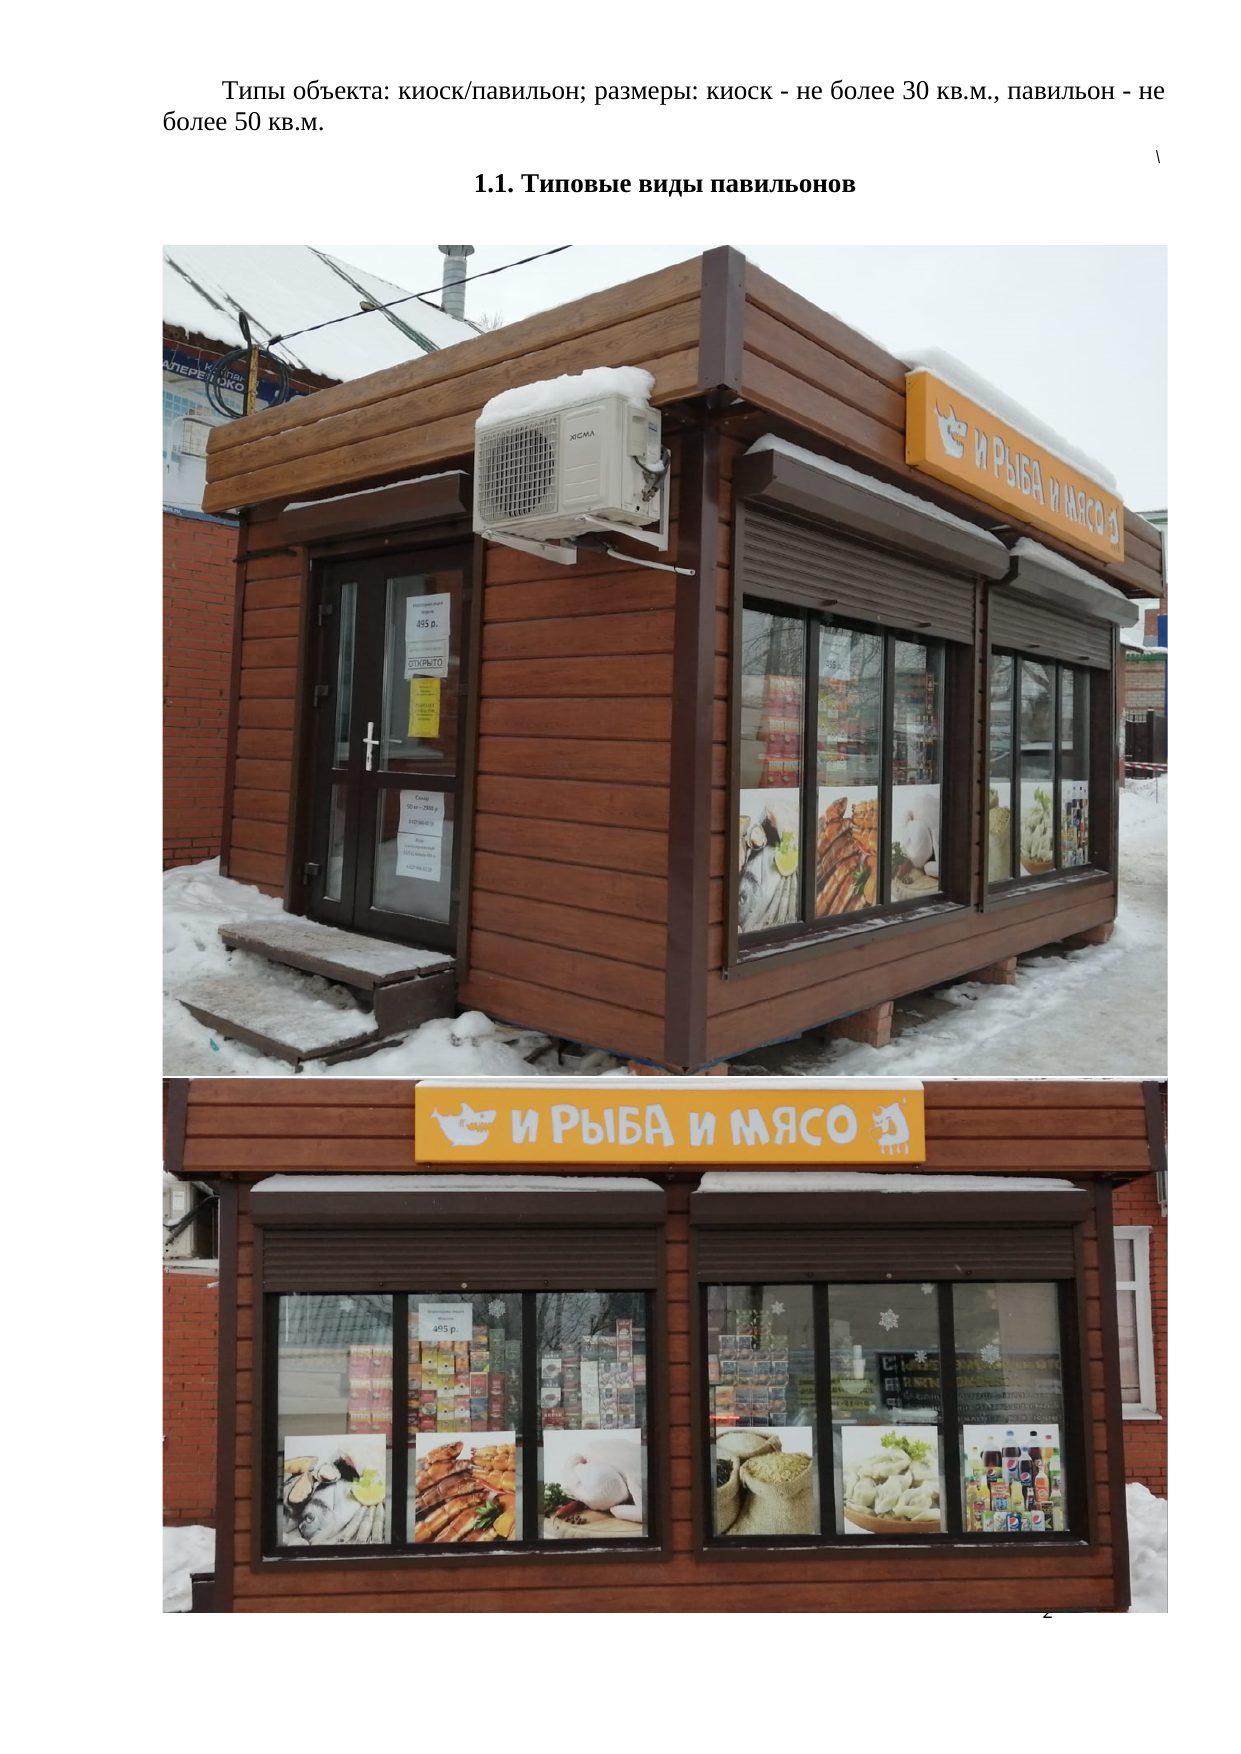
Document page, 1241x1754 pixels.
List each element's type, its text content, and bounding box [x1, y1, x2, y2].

picture [162, 245, 1168, 1076]
picture [162, 1078, 1168, 1613]
text Типы объекта: киоск/павильон; размеры: киоск - не более 30 кв.м., павильон - не более 50 кв.м. [162, 74, 1167, 136]
text 1.1. Типовые виды павильонов [162, 167, 1167, 198]
